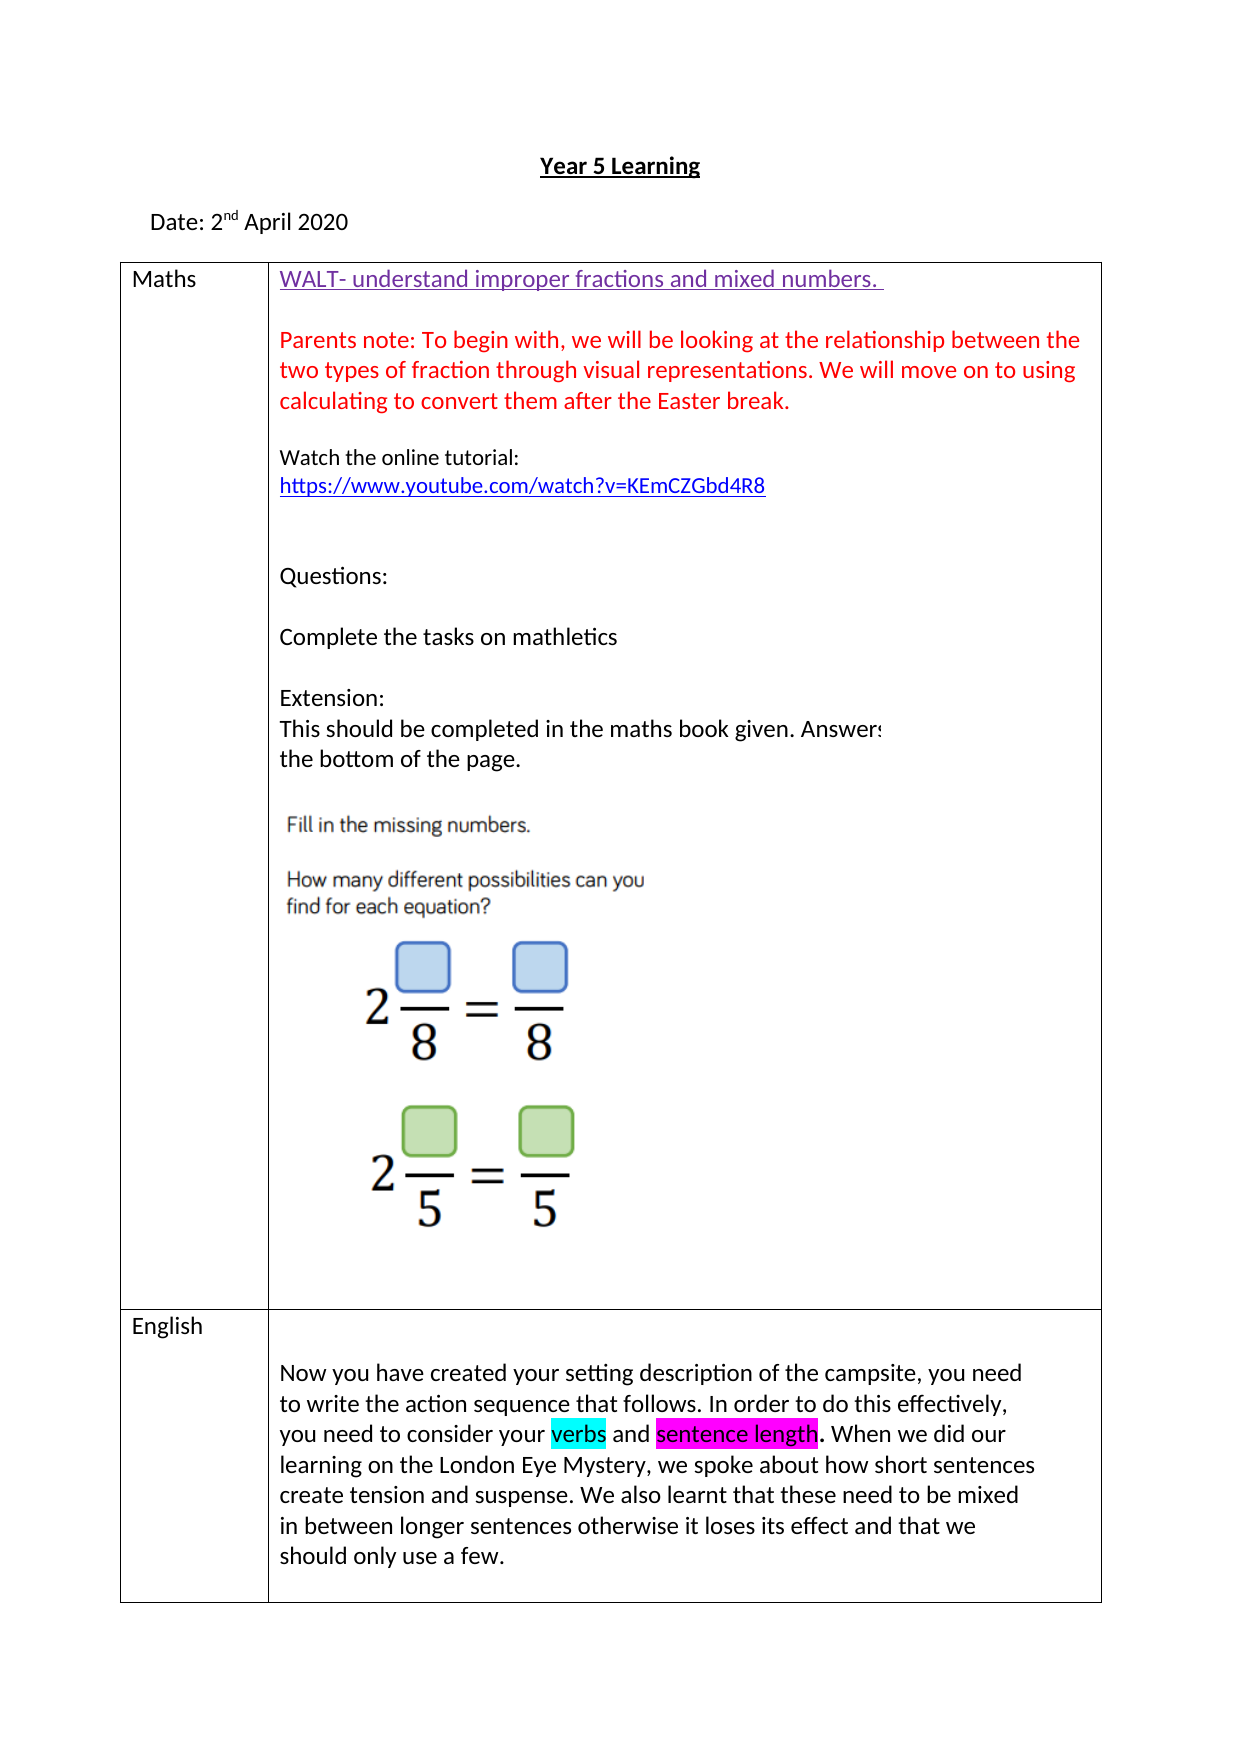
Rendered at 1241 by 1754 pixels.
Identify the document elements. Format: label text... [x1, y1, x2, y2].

table_cell English [121, 1310, 268, 1602]
table_header WALT- understand improper fractions and mixed numbers. Parents note: To begin with, we will be looking at the relationship between the two types of fraction through visual representations. We will move on to using calculating to convert them after the Easter break. Watch the online tutorial: https://www.youtube.com/watch?v=KEmCZGbd4R8 Questions: Complete the tasks on mathletics Extension: This should be completed in the maths book given. Answers can be found at the bottom of the page. [269, 263, 1101, 1309]
text Date: 2nd April 2020 [150, 206, 1090, 236]
text Year 5 Learning [150, 150, 1090, 181]
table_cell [269, 1310, 1101, 1602]
picture [279, 804, 662, 1249]
table_header Maths [121, 263, 268, 1309]
